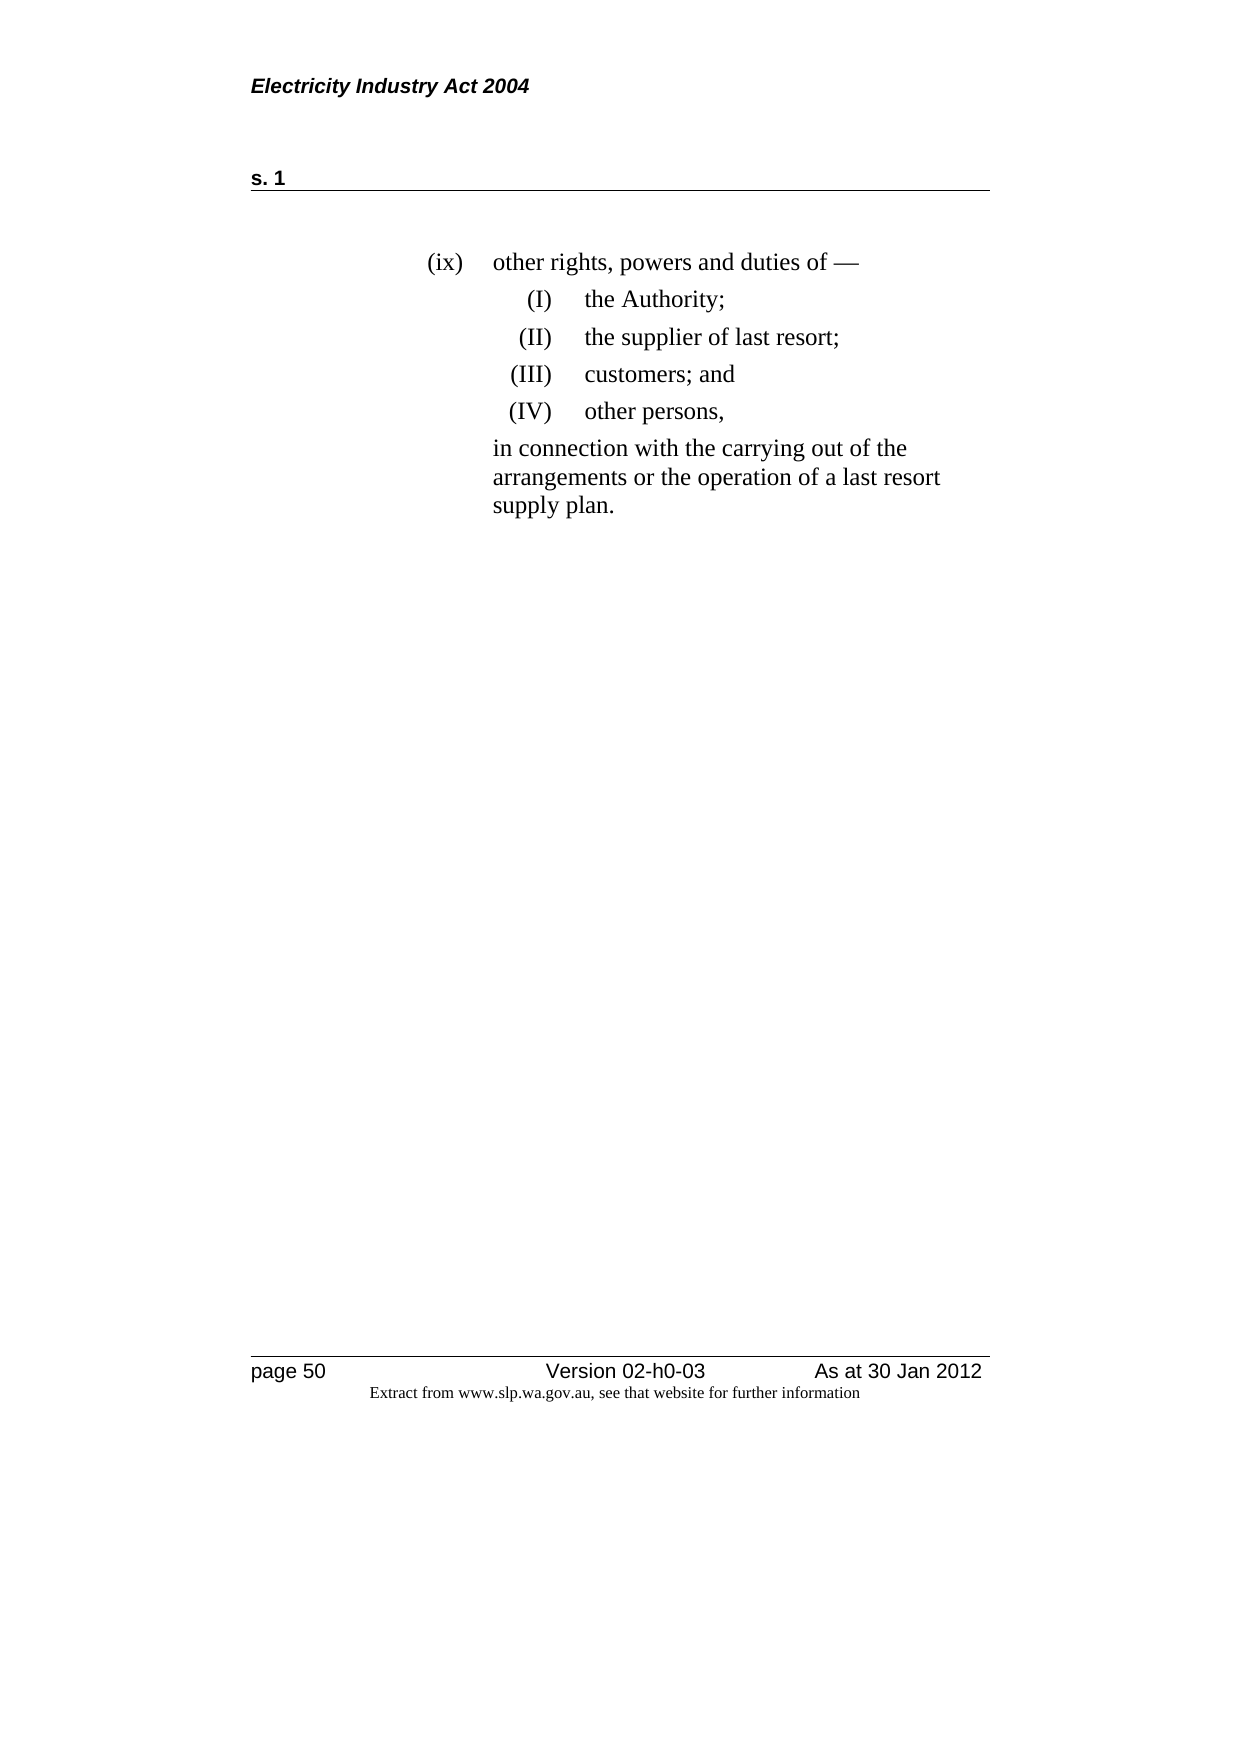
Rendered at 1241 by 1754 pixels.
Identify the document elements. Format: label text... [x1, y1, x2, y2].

text (ix) other rights, powers and duties of — [251, 247, 990, 276]
text (III) customers; and [251, 359, 990, 387]
text (II) the supplier of last resort; [251, 322, 990, 350]
text (I) the Authority; [251, 284, 990, 313]
text (IV) other persons, [251, 396, 990, 424]
text in connection with the carrying out of the arrangements or the operation of a last resort supply plan. [251, 433, 990, 519]
